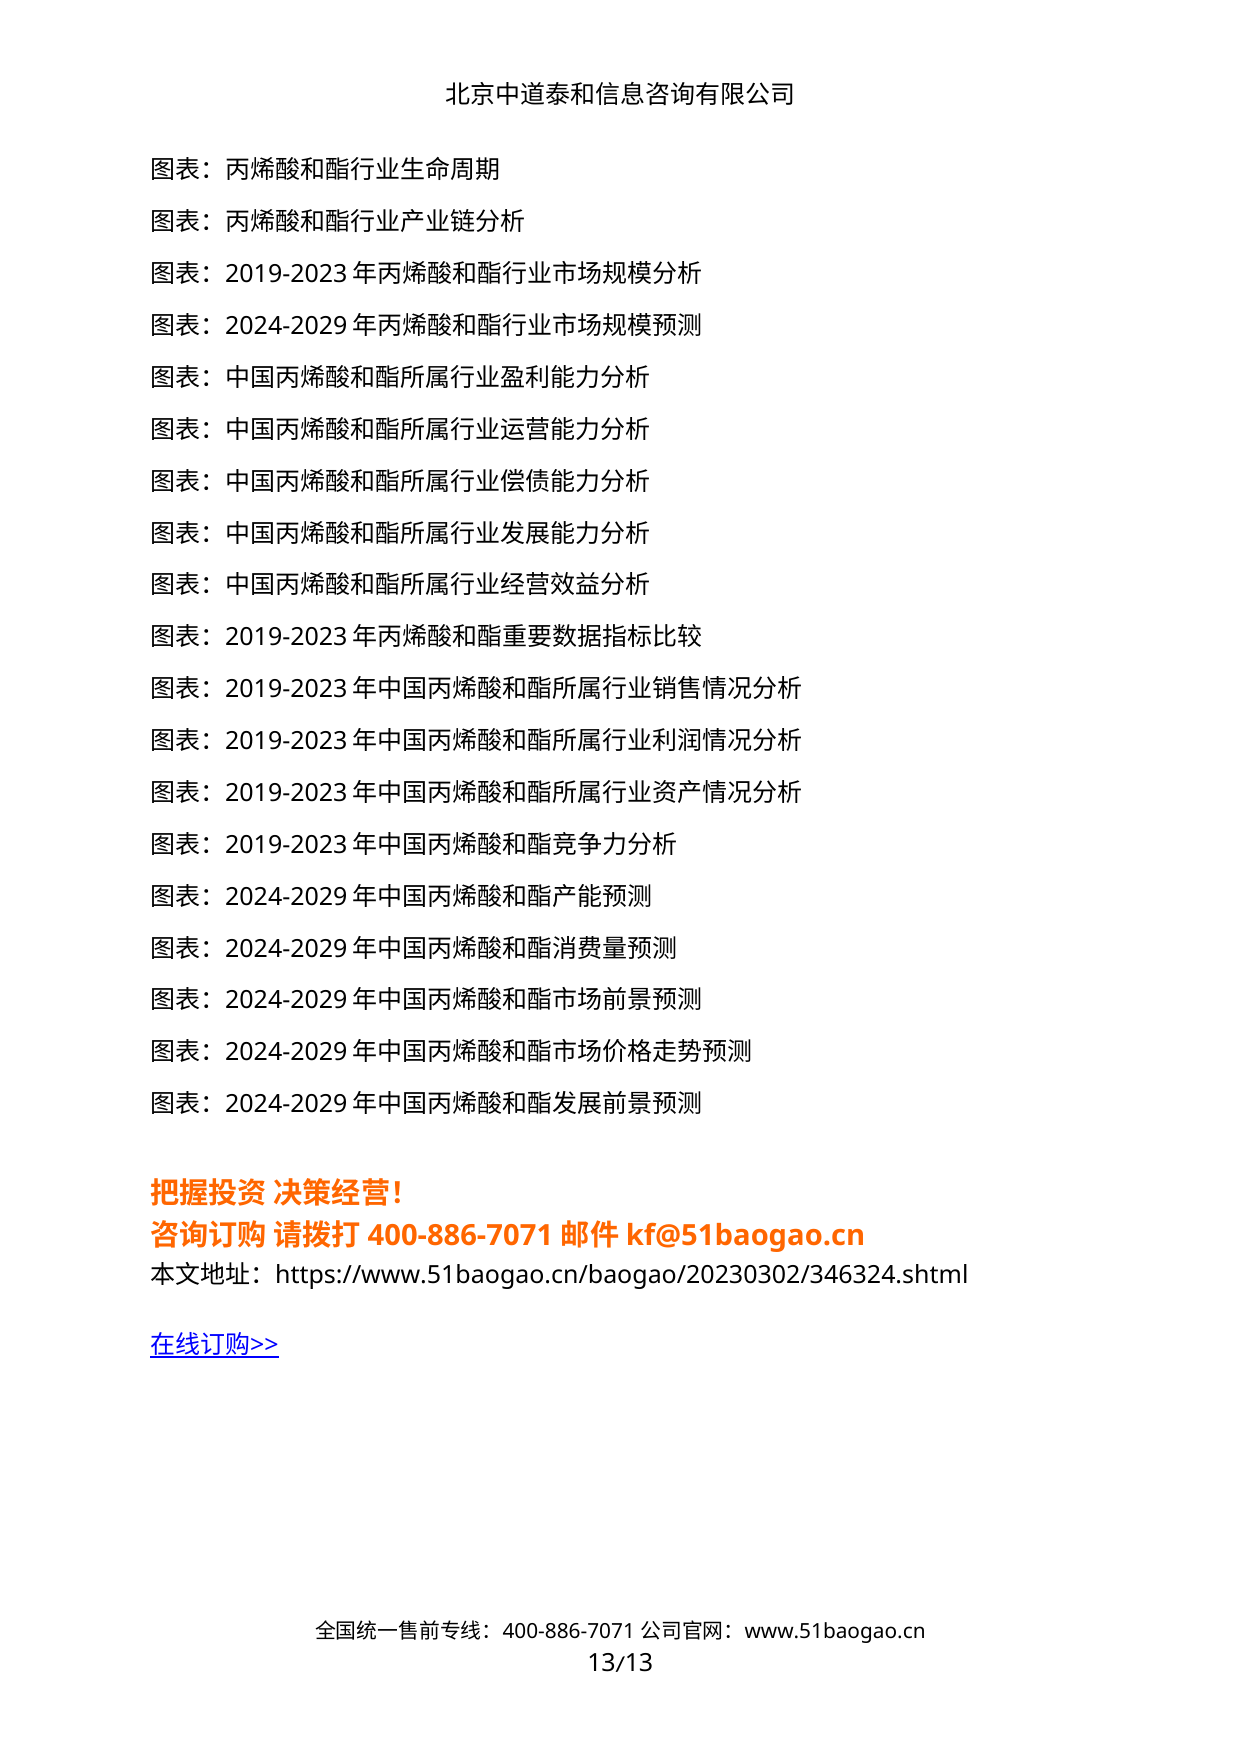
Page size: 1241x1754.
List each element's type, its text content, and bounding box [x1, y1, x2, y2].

text 图表：2024-2029年中国丙烯酸和酯市场价格走势预测 [150, 1032, 1090, 1068]
text 图表：2019-2023年中国丙烯酸和酯所属行业资产情况分析 [150, 772, 1090, 809]
text 图表：2024-2029年中国丙烯酸和酯市场前景预测 [150, 980, 1090, 1016]
text 图表：2024-2029年中国丙烯酸和酯消费量预测 [150, 928, 1090, 964]
text 图表：中国丙烯酸和酯所属行业运营能力分析 [150, 409, 1090, 446]
text 图表：2019-2023年中国丙烯酸和酯所属行业销售情况分析 [150, 669, 1090, 705]
text 图表：中国丙烯酸和酯所属行业偿债能力分析 [150, 461, 1090, 497]
text 图表：2019-2023年丙烯酸和酯行业市场规模分析 [150, 254, 1090, 290]
text 图表：中国丙烯酸和酯所属行业发展能力分析 [150, 513, 1090, 549]
text 把握投资 决策经营！咨询订购 请拨打 400-886-7071 邮件 kf@51baogao.cn本文地址：https://www.51baogao.cn/baogao/20230302/346324.shtml [150, 1136, 1090, 1291]
text 图表：丙烯酸和酯行业产业链分析 [150, 202, 1090, 238]
text 图表：2024-2029年中国丙烯酸和酯产能预测 [150, 876, 1090, 912]
text 在线订购>> [150, 1291, 1090, 1361]
text 图表：2024-2029年中国丙烯酸和酯发展前景预测 [150, 1084, 1090, 1120]
text 图表：2024-2029年丙烯酸和酯行业市场规模预测 [150, 306, 1090, 342]
text 图表：2019-2023年中国丙烯酸和酯所属行业利润情况分析 [150, 721, 1090, 757]
text 图表：中国丙烯酸和酯所属行业盈利能力分析 [150, 357, 1090, 394]
text 图表：中国丙烯酸和酯所属行业经营效益分析 [150, 565, 1090, 601]
text 图表：2019-2023年丙烯酸和酯重要数据指标比较 [150, 617, 1090, 653]
text 图表：2019-2023年中国丙烯酸和酯竞争力分析 [150, 824, 1090, 861]
text 图表：丙烯酸和酯行业生命周期 [150, 150, 1090, 186]
